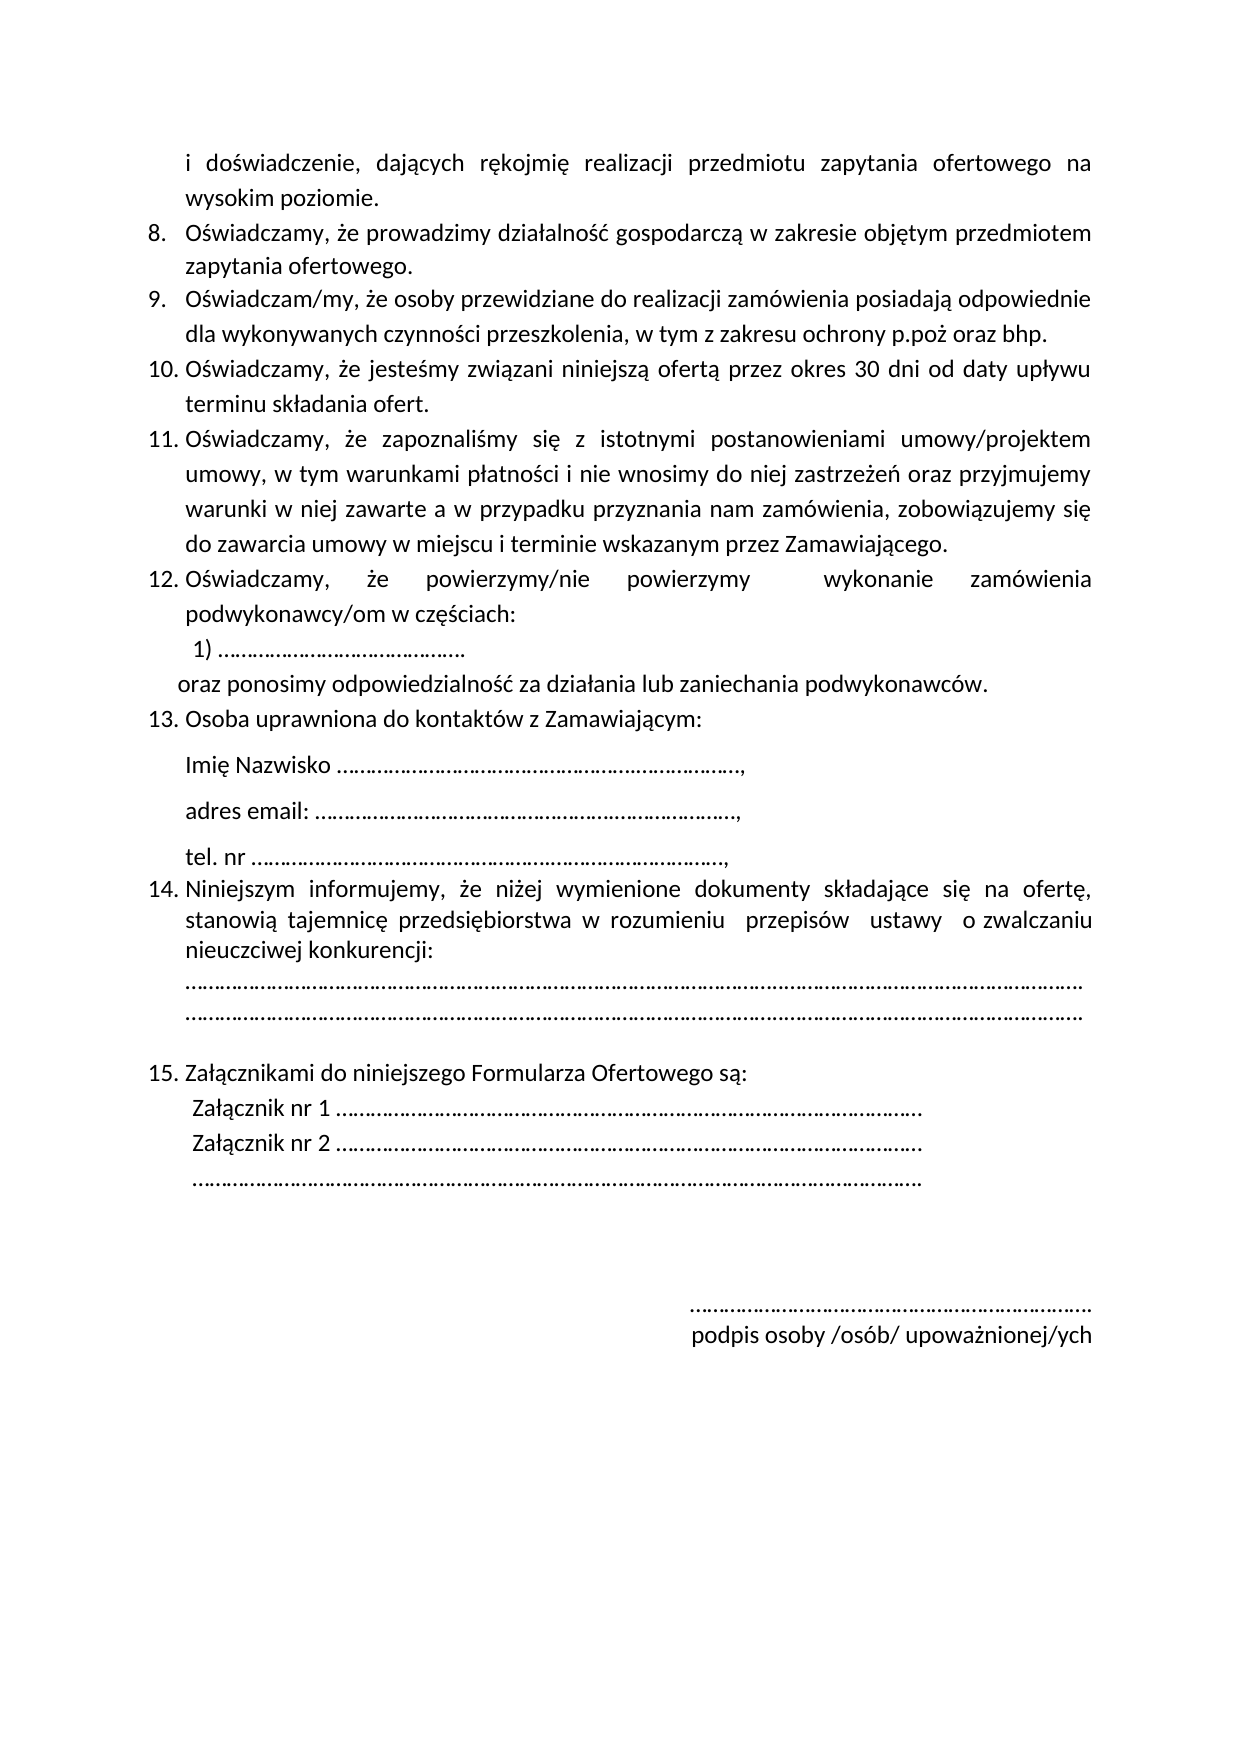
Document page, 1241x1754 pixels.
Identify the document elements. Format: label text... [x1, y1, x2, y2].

list Osoba uprawniona do kontaktów z Zamawiającym: [148, 703, 1093, 734]
text 1) ……………………………………. [192, 633, 1093, 664]
text Załącznik nr 1 ………………………………………………………………………………………… [192, 1092, 1093, 1122]
list Oświadczamy, że zapoznaliśmy się z istotnymi postanowieniami umowy/projektem umowy, w tym warunkami płatności i nie wnosimy do niej zastrzeżeń oraz przyjmujemy warunki w niej zawarte a w przypadku przyznania nam zamówienia, zobowiązujemy się do zawarcia umowy w miejscu i terminie wskazanym przez Zamawiającego. [148, 423, 1093, 559]
list tel. nr …………………………………………….…………………………, [185, 841, 1093, 871]
list adres email: …………………………………………….…………………, [185, 795, 1093, 825]
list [148, 148, 1093, 213]
text ……………………………………………………………. [148, 1288, 1093, 1319]
text podpis osoby /osób/ upoważnionej/ych [148, 1319, 1093, 1349]
list Oświadczamy, że powierzymy/nie powierzymy wykonanie zamówienia podwykonawcy/om w częściach: [148, 563, 1093, 629]
list Imię Nazwisko …………………………………………….………………, [185, 749, 1093, 780]
list Oświadczamy, że jesteśmy związani niniejszą ofertą przez okres 30 dni od daty upływu terminu składania ofert. [148, 353, 1093, 419]
list Załącznikami do niniejszego Formularza Ofertowego są: [148, 1057, 1093, 1087]
text Załącznik nr 2 ………………………………………………………………………………………… [192, 1127, 1093, 1157]
list Oświadczamy, że prowadzimy działalność gospodarczą w zakresie objętym przedmiotem zapytania ofertowego. [148, 218, 1093, 281]
text ………………………………………………………………………………………………………………. [192, 1162, 1093, 1192]
list Niniejszym informujemy, że niżej wymienione dokumenty składające się na ofertę, stanowią tajemnicę przedsiębiorstwa w rozumieniu przepisów ustawy o zwalczaniu nieuczciwej konkurencji: [148, 873, 1093, 965]
text …………………………………………………………………………………………..……………………………………………. [185, 965, 1093, 996]
list Oświadczam/my, że osoby przewidziane do realizacji zamówienia posiadają odpowiednie dla wykonywanych czynności przeszkolenia, w tym z zakresu ochrony p.poż oraz bhp. [148, 283, 1093, 349]
text …………………………………………………………………………………………..……………………………………………. [185, 996, 1093, 1026]
text oraz ponosimy odpowiedzialność za działania lub zaniechania podwykonawców. [148, 668, 1093, 699]
